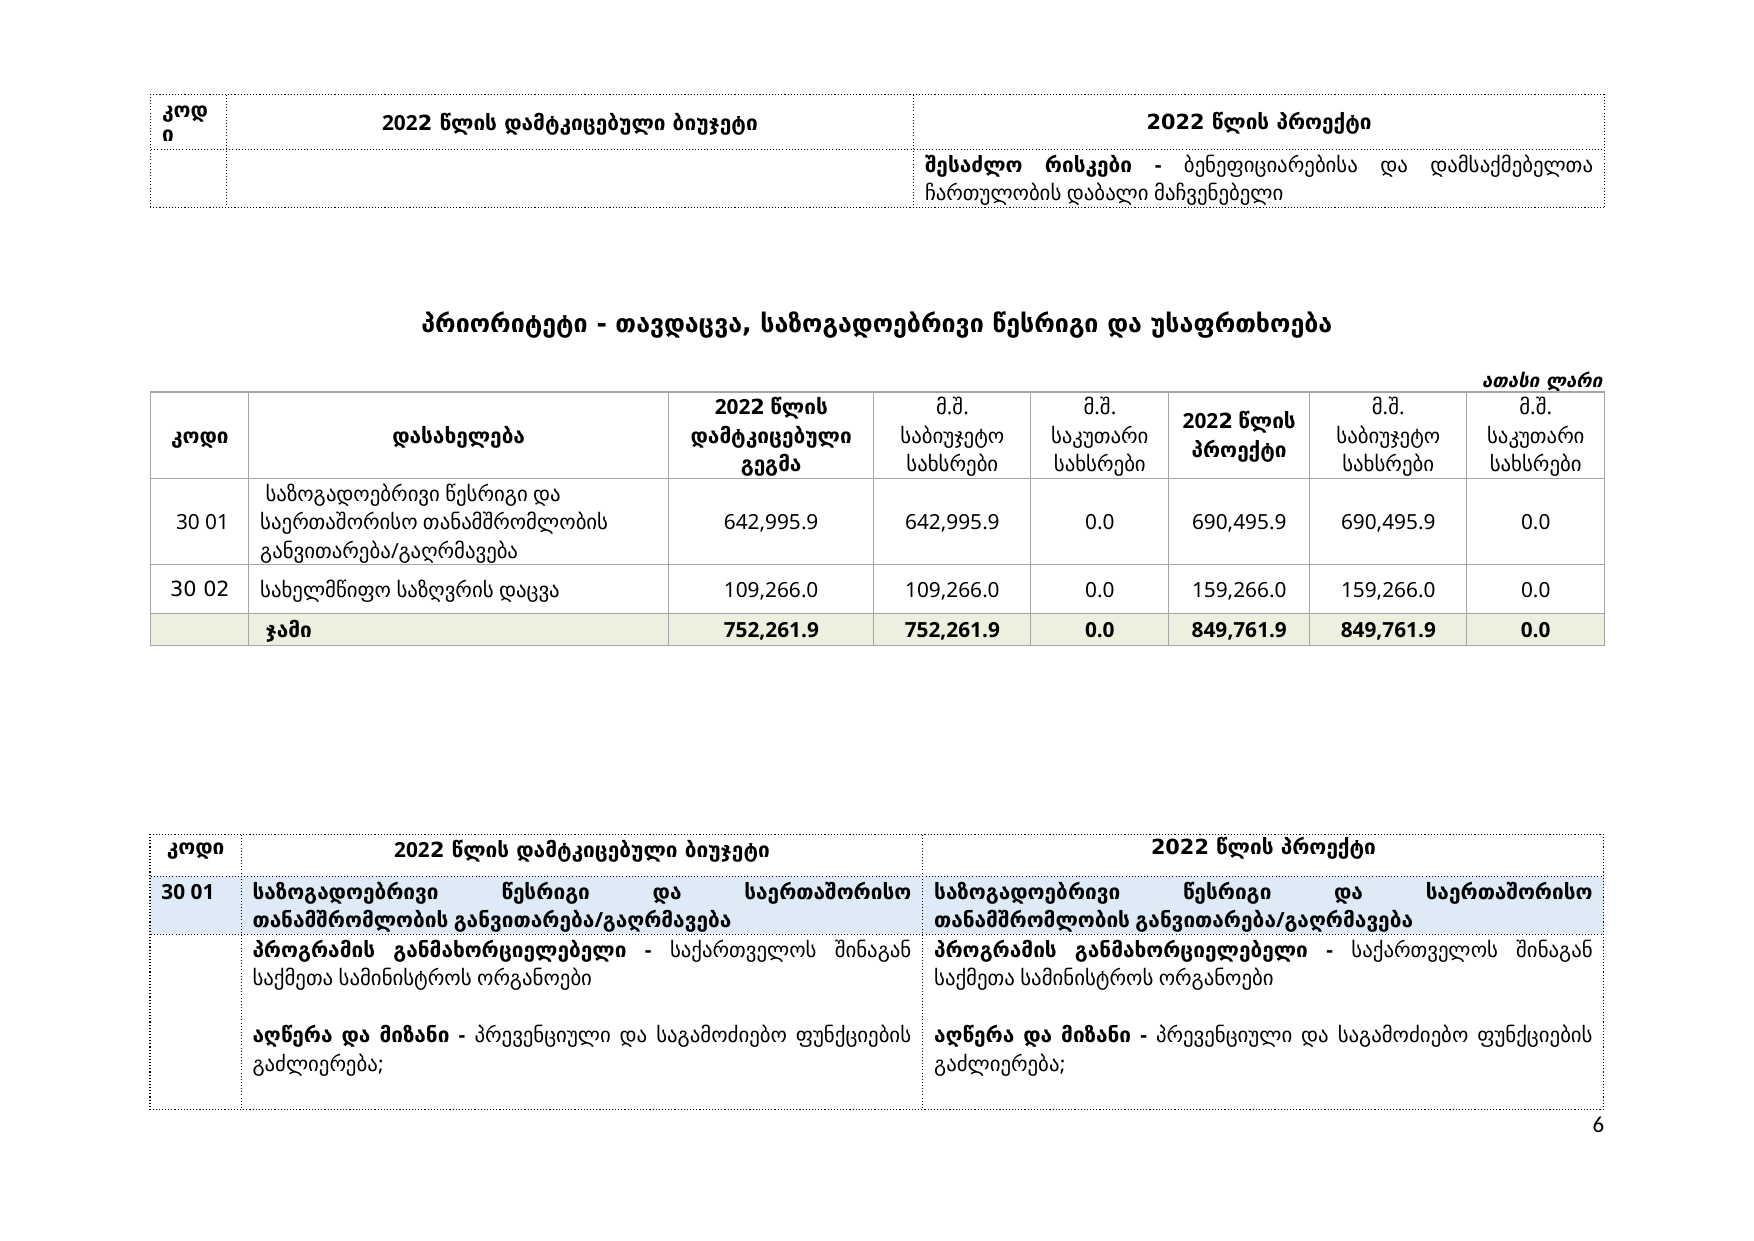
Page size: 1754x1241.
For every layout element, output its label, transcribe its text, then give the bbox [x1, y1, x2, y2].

table_cell 109,266.0 [874, 565, 1030, 613]
table_cell ჯამი [249, 614, 668, 645]
table_cell [150, 934, 241, 1109]
table_header 2022 წლის დამტკიცებული გეგმა [669, 393, 873, 478]
table_cell საზოგადოებრივი წესრიგი და საერთაშორისო თანამშრომლობის განვითარება/გაღრმავება [249, 479, 668, 564]
table_cell [151, 614, 248, 645]
table_cell 752,261.9 [874, 614, 1030, 645]
table_cell 30 01 [150, 876, 241, 934]
table_cell საზოგადოებრივი წესრიგი და საერთაშორისო თანამშრომლობის განვითარება/გაღრმავება [241, 876, 923, 934]
subtitle პრიორიტეტი - თავდაცვა, საზოგადოებრივი წესრიგი და უსაფრთხოება [150, 309, 1604, 338]
table_header კოდი [151, 393, 248, 478]
table_header კოდი [150, 834, 241, 876]
table_cell [151, 149, 226, 207]
table_cell 690,495.9 [1169, 479, 1309, 564]
table_header 2022 წლის დამტკიცებული ბიუჯეტი [226, 94, 913, 149]
table_cell 0.0 [1467, 479, 1604, 564]
table_cell 30 02 [151, 565, 248, 613]
table_cell 690,495.9 [1310, 479, 1466, 564]
table_cell 642,995.9 [874, 479, 1030, 564]
table_header მ.შ. საკუთარი სახსრები [1467, 393, 1604, 478]
table_cell 159,266.0 [1169, 565, 1309, 613]
text ათასი ლარი [150, 369, 1604, 391]
table_cell 159,266.0 [1310, 565, 1466, 613]
table_header 2022 წლის პროექტი [1169, 393, 1309, 478]
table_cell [226, 149, 913, 207]
table_cell სახელმწიფო საზღვრის დაცვა [249, 565, 668, 613]
table_cell 0.0 [1031, 614, 1168, 645]
table_cell 0.0 [1031, 479, 1168, 564]
table_header მ.შ. საკუთარი სახსრები [1031, 393, 1168, 478]
table_cell 0.0 [1467, 565, 1604, 613]
table_header მ.შ. საბიუჯეტო სახსრები [1310, 393, 1466, 478]
table_header მ.შ. საბიუჯეტო სახსრები [874, 393, 1030, 478]
table_header 2022 წლის პროექტი [923, 834, 1604, 876]
table_cell 849,761.9 [1169, 614, 1309, 645]
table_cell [241, 934, 923, 1109]
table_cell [914, 149, 1604, 207]
table_cell 0.0 [1467, 614, 1604, 645]
table_header 2022 წლის დამტკიცებული ბიუჯეტი [241, 834, 923, 876]
table_cell საზოგადოებრივი წესრიგი და საერთაშორისო თანამშრომლობის განვითარება/გაღრმავება [923, 876, 1604, 934]
table_cell 30 01 [151, 479, 248, 564]
table_cell 0.0 [1031, 565, 1168, 613]
table_header კოდი [151, 94, 226, 149]
table_header 2022 წლის პროექტი [914, 94, 1604, 149]
table_cell 752,261.9 [669, 614, 873, 645]
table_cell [923, 934, 1604, 1109]
table_cell 109,266.0 [669, 565, 873, 613]
table_cell 642,995.9 [669, 479, 873, 564]
table_cell 849,761.9 [1310, 614, 1466, 645]
table_header დასახელება [249, 393, 668, 478]
